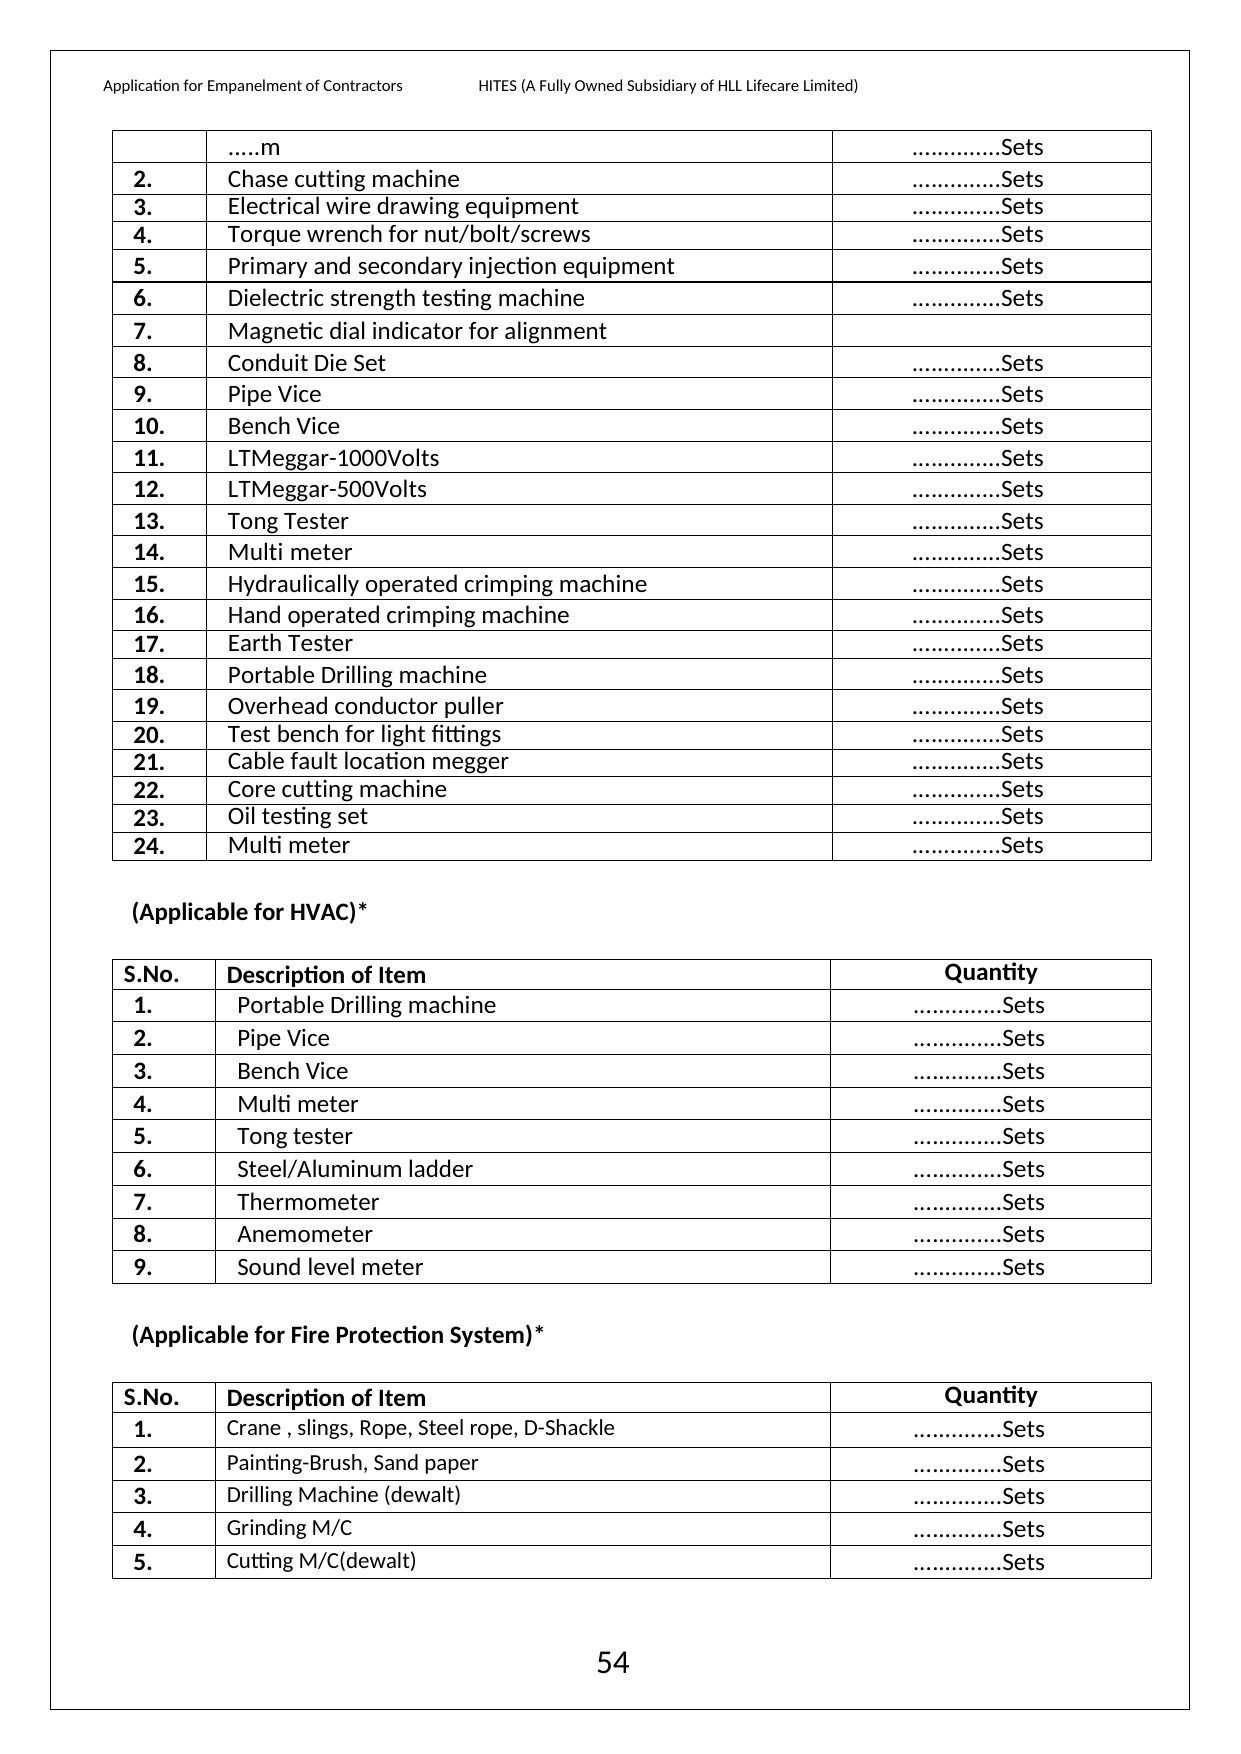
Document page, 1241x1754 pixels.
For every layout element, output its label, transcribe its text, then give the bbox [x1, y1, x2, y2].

table_cell [113, 1251, 215, 1283]
table_cell ..............Sets [833, 378, 1151, 409]
table_header Quantity [831, 960, 1151, 988]
table_cell [113, 750, 206, 776]
table_cell [113, 1055, 215, 1087]
table_cell Magnetic dial indicator for alignment [207, 315, 832, 346]
table_cell ..............Sets [833, 777, 1151, 804]
table_cell [113, 631, 206, 658]
table_cell [113, 833, 206, 860]
table_cell [113, 410, 206, 441]
table_cell Earth Tester [207, 631, 832, 658]
table_cell [113, 1219, 215, 1250]
table_cell [113, 442, 206, 472]
table_cell ..............Sets [831, 1546, 1151, 1578]
table_cell Portable Drilling machine [216, 990, 830, 1021]
table_cell Electrical wire drawing equipment [207, 195, 832, 221]
table_header Description of Item [216, 1383, 830, 1412]
table_cell ..............Sets [833, 410, 1151, 441]
table_cell [113, 1153, 215, 1185]
table_cell ..............Sets [833, 722, 1151, 748]
table_cell [113, 1513, 215, 1545]
table_cell ..............Sets [833, 250, 1151, 281]
table_cell [113, 1088, 215, 1119]
table_cell Hydraulically operated crimping machine [207, 568, 832, 598]
table_cell ..............Sets [831, 1219, 1151, 1250]
table_cell [833, 315, 1151, 346]
table_cell ..............Sets [833, 833, 1151, 860]
table_cell [113, 1413, 215, 1447]
table_cell ..............Sets [831, 1088, 1151, 1119]
table_cell [113, 659, 206, 689]
table_cell Tong tester [216, 1120, 830, 1152]
table_cell ..............Sets [831, 1186, 1151, 1217]
table_cell Steel/Aluminum ladder [216, 1153, 830, 1185]
table_header Quantity [831, 1383, 1151, 1412]
table_cell [113, 378, 206, 409]
table_cell Core cutting machine [207, 777, 832, 804]
table_cell [113, 568, 206, 598]
table_cell ..............Sets [831, 990, 1151, 1021]
table_cell Chase cutting machine [207, 163, 832, 193]
table_cell ..............Sets [833, 659, 1151, 689]
table_cell Dielectric strength testing machine [207, 283, 832, 314]
table_cell Thermometer [216, 1186, 830, 1217]
table_cell [113, 1022, 215, 1054]
table_cell LTMeggar-1000Volts [207, 442, 832, 472]
table_cell [113, 1186, 215, 1217]
table_cell ..............Sets [833, 505, 1151, 535]
table_cell Tong Tester [207, 505, 832, 535]
table_cell [113, 347, 206, 377]
table_cell [113, 163, 206, 193]
table_cell ..............Sets [833, 283, 1151, 314]
table_cell ..............Sets [831, 1251, 1151, 1283]
table_cell [113, 473, 206, 504]
table_cell ..............Sets [833, 536, 1151, 567]
table_cell [113, 722, 206, 748]
table_cell LTMeggar-500Volts [207, 473, 832, 504]
text (Applicable for HVAC)* [103, 896, 1122, 926]
table_cell Multi meter [207, 833, 832, 860]
table_cell [113, 315, 206, 346]
table_cell [113, 805, 206, 832]
table_cell [113, 222, 206, 249]
table_cell ..............Sets [831, 1055, 1151, 1087]
table_cell [113, 536, 206, 567]
table_header S.No. [113, 1383, 215, 1412]
table_cell Portable Drilling machine [207, 659, 832, 689]
table_cell [113, 505, 206, 535]
table_cell Painting-Brush, Sand paper [216, 1448, 830, 1479]
table_cell ..............Sets [831, 1513, 1151, 1545]
table_cell [113, 283, 206, 314]
table_cell ..............Sets [831, 1448, 1151, 1479]
table_cell Multi meter [207, 536, 832, 567]
table_cell ..............Sets [833, 631, 1151, 658]
table_cell Oil testing set [207, 805, 832, 832]
table_cell Pipe Vice [207, 378, 832, 409]
table_cell Cable fault location megger [207, 750, 832, 776]
table_cell Sound level meter [216, 1251, 830, 1283]
table_cell [113, 600, 206, 630]
table_cell [113, 1120, 215, 1152]
table_cell ..............Sets [833, 750, 1151, 776]
table_cell [113, 1546, 215, 1578]
table_cell Overhead conductor puller [207, 690, 832, 721]
table_cell Pipe Vice [216, 1022, 830, 1054]
table_cell [113, 1481, 215, 1512]
table_cell ..............Sets [833, 442, 1151, 472]
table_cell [207, 131, 832, 162]
table_cell Anemometer [216, 1219, 830, 1250]
table_cell Crane , slings, Rope, Steel rope, D-Shackle [216, 1413, 830, 1447]
table_cell [113, 1448, 215, 1479]
table_cell [113, 131, 206, 162]
table_cell ..............Sets [833, 195, 1151, 221]
table_cell Test bench for light fittings [207, 722, 832, 748]
text (Applicable for Fire Protection System)* [103, 1319, 1122, 1349]
table_cell Grinding M/C [216, 1513, 830, 1545]
table_header Description of Item [216, 960, 830, 988]
table_cell Hand operated crimping machine [207, 600, 832, 630]
table_cell [113, 195, 206, 221]
table_cell [113, 777, 206, 804]
table_cell Multi meter [216, 1088, 830, 1119]
table_cell ..............Sets [833, 222, 1151, 249]
table_cell Bench Vice [207, 410, 832, 441]
table_cell ..............Sets [831, 1153, 1151, 1185]
table_cell [113, 250, 206, 281]
table_cell Bench Vice [216, 1055, 830, 1087]
table_header S.No. [113, 960, 215, 988]
table_cell ..............Sets [831, 1413, 1151, 1447]
table_cell Torque wrench for nut/bolt/screws [207, 222, 832, 249]
table_cell ..............Sets [833, 690, 1151, 721]
table_cell ..............Sets [831, 1022, 1151, 1054]
table_cell ..............Sets [833, 163, 1151, 193]
table_cell Cutting M/C(dewalt) [216, 1546, 830, 1578]
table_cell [833, 131, 1151, 162]
table_cell ..............Sets [831, 1120, 1151, 1152]
table_cell [113, 990, 215, 1021]
table_cell Conduit Die Set [207, 347, 832, 377]
table_cell ..............Sets [831, 1481, 1151, 1512]
table_cell Drilling Machine (dewalt) [216, 1481, 830, 1512]
table_cell [113, 690, 206, 721]
table_cell ..............Sets [833, 347, 1151, 377]
table_cell ..............Sets [833, 568, 1151, 598]
table_cell ..............Sets [833, 473, 1151, 504]
table_cell ..............Sets [833, 600, 1151, 630]
table_cell ..............Sets [833, 805, 1151, 832]
table_cell Primary and secondary injection equipment [207, 250, 832, 281]
